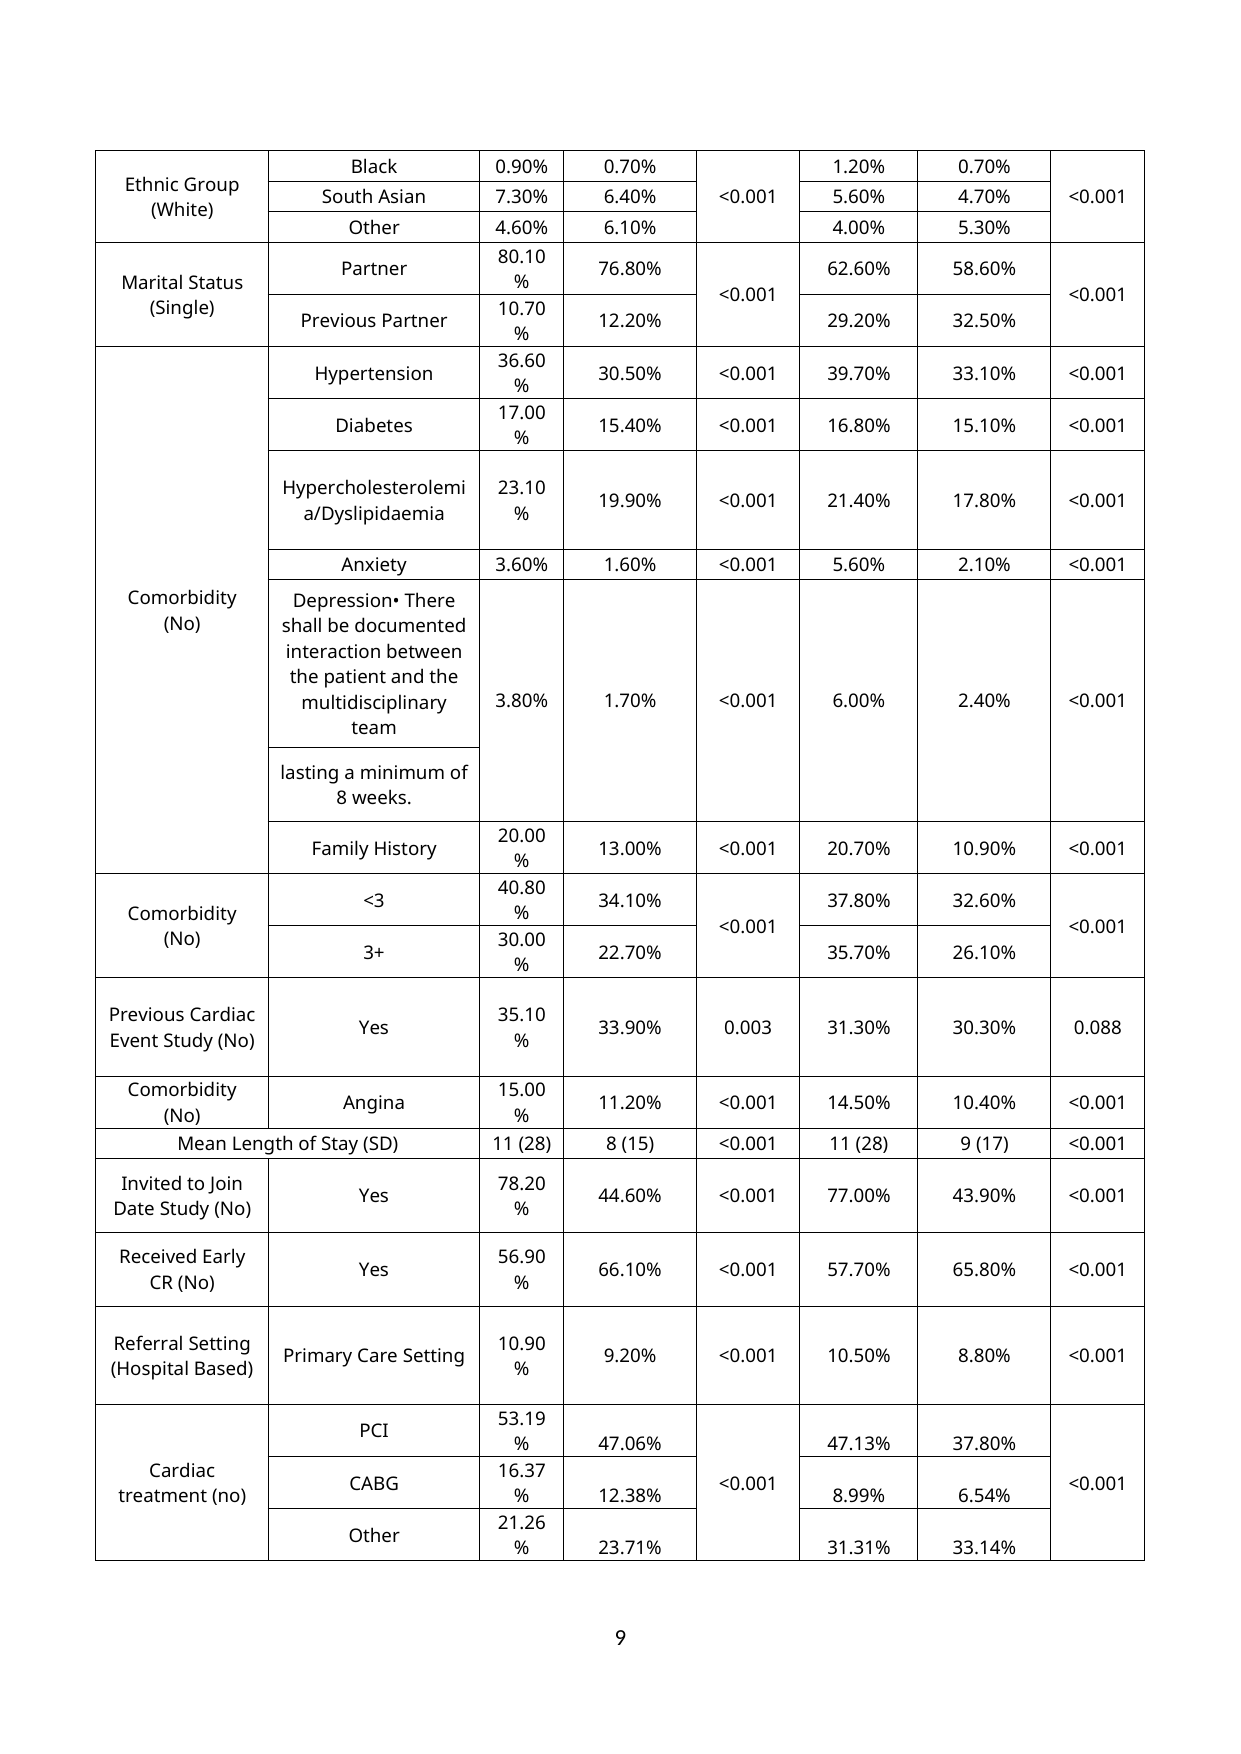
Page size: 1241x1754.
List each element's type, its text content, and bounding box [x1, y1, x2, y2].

table_cell <0.001 [1051, 451, 1144, 548]
table_cell 35.10% [480, 978, 563, 1076]
table_cell Previous Partner [269, 295, 479, 346]
table_cell <3 [269, 874, 479, 925]
table_cell <0.001 [697, 1129, 799, 1158]
table_cell 44.60% [564, 1159, 696, 1232]
table_cell 35.70% [800, 926, 917, 977]
table_cell 0.088 [1051, 978, 1144, 1076]
table_cell Other [269, 1509, 479, 1560]
table_cell <0.001 [1051, 1405, 1144, 1560]
table_cell <0.001 [1051, 580, 1144, 821]
table_cell <0.001 [1051, 1077, 1144, 1128]
table_cell 23.71% [564, 1509, 696, 1560]
table_cell 1.70% [564, 580, 696, 821]
table_cell <0.001 [697, 550, 799, 579]
table_cell 9 (17) [918, 1129, 1050, 1158]
table_cell 32.60% [918, 874, 1050, 925]
table_cell South Asian [269, 182, 479, 211]
table_cell <0.001 [1051, 1129, 1144, 1158]
table_cell Family History [269, 822, 479, 873]
table_cell Referral Setting (Hospital Based) [96, 1307, 268, 1404]
table_cell <0.001 [697, 451, 799, 548]
table_cell <0.001 [1051, 1233, 1144, 1306]
table_cell <0.001 [697, 580, 799, 821]
table_cell Anxiety [269, 550, 479, 579]
table_cell 30.00% [480, 926, 563, 977]
table_cell <0.001 [697, 1405, 799, 1560]
table_cell 23.10% [480, 451, 563, 548]
table_cell <0.001 [1051, 874, 1144, 977]
table_cell 3+ [269, 926, 479, 977]
table_cell <0.001 [697, 347, 799, 398]
table_cell 9.20% [564, 1307, 696, 1404]
table_cell Yes [269, 1233, 479, 1306]
table_cell Primary Care Setting [269, 1307, 479, 1404]
table_cell 37.80% [918, 1405, 1050, 1456]
table_cell <0.001 [697, 1159, 799, 1232]
table_cell Hypercholesterolemia/Dyslipidaemia [269, 451, 479, 548]
table_cell <0.001 [697, 1233, 799, 1306]
table_cell Invited to Join Date Study (No) [96, 1159, 268, 1232]
table_cell 80.10% [480, 243, 563, 294]
table_cell Hypertension [269, 347, 479, 398]
table_cell <0.001 [697, 874, 799, 977]
table_cell Previous Cardiac Event Study (No) [96, 978, 268, 1076]
table_cell 40.80% [480, 874, 563, 925]
table_cell 11.20% [564, 1077, 696, 1128]
table_cell 34.10% [564, 874, 696, 925]
table_cell 7.30% [480, 182, 563, 211]
table_cell 6.40% [564, 182, 696, 211]
table_cell 21.40% [800, 451, 917, 548]
table_cell 13.00% [564, 822, 696, 873]
table_cell <0.001 [1051, 347, 1144, 398]
table_cell 11 (28) [800, 1129, 917, 1158]
table_cell Yes [269, 1159, 479, 1232]
table_cell 19.90% [564, 451, 696, 548]
table_cell 4.60% [480, 212, 563, 242]
table_cell 3.60% [480, 550, 563, 579]
table_cell 8 (15) [564, 1129, 696, 1158]
table_cell 37.80% [800, 874, 917, 925]
table_cell 32.50% [918, 295, 1050, 346]
table_cell <0.001 [697, 243, 799, 346]
table_cell 57.70% [800, 1233, 917, 1306]
table_cell 29.20% [800, 295, 917, 346]
table_cell <0.001 [697, 1307, 799, 1404]
table_cell 58.60% [918, 243, 1050, 294]
table_cell Angina [269, 1077, 479, 1128]
table_cell Depression• There shall be documented interaction between the patient and the multidisciplinary team [269, 580, 479, 747]
table_cell Partner [269, 243, 479, 294]
table_cell 33.90% [564, 978, 696, 1076]
table_cell 36.60% [480, 347, 563, 398]
table_cell 0.70% [564, 151, 696, 181]
table_cell 5.30% [918, 212, 1050, 242]
table_cell CABG [269, 1457, 479, 1508]
table_cell 62.60% [800, 243, 917, 294]
table_cell 47.06% [564, 1405, 696, 1456]
table_cell 6.00% [800, 580, 917, 821]
table_cell 66.10% [564, 1233, 696, 1306]
table_cell 21.26% [480, 1509, 563, 1560]
table_cell 17.80% [918, 451, 1050, 548]
table_cell 15.10% [918, 399, 1050, 450]
table_cell <0.001 [697, 151, 799, 242]
table_cell 1.20% [800, 151, 917, 181]
table_cell 4.70% [918, 182, 1050, 211]
table_cell <0.001 [697, 399, 799, 450]
table_cell 2.40% [918, 580, 1050, 821]
table_cell 0.003 [697, 978, 799, 1076]
table_cell 10.70% [480, 295, 563, 346]
table_cell 3.80% [480, 580, 563, 821]
table_cell <0.001 [1051, 822, 1144, 873]
table_cell 31.31% [800, 1509, 917, 1560]
table_cell 78.20% [480, 1159, 563, 1232]
table_cell <0.001 [1051, 243, 1144, 346]
table_cell 5.60% [800, 182, 917, 211]
table_cell 53.19% [480, 1405, 563, 1456]
table_cell <0.001 [1051, 151, 1144, 242]
table_cell 6.10% [564, 212, 696, 242]
table_cell 30.50% [564, 347, 696, 398]
table_cell <0.001 [697, 1077, 799, 1128]
table_cell 16.80% [800, 399, 917, 450]
table_cell 56.90% [480, 1233, 563, 1306]
table_cell 8.80% [918, 1307, 1050, 1404]
table_cell 76.80% [564, 243, 696, 294]
table_cell <0.001 [1051, 1159, 1144, 1232]
table_cell 33.10% [918, 347, 1050, 398]
table_cell 12.20% [564, 295, 696, 346]
table_cell 2.10% [918, 550, 1050, 579]
table_cell 39.70% [800, 347, 917, 398]
table_cell 15.40% [564, 399, 696, 450]
table_cell 33.14% [918, 1509, 1050, 1560]
table_cell 4.00% [800, 212, 917, 242]
table_cell 26.10% [918, 926, 1050, 977]
table_cell Other [269, 212, 479, 242]
table_cell Comorbidity (No) [96, 1077, 268, 1128]
table_cell 0.70% [918, 151, 1050, 181]
table_cell 10.50% [800, 1307, 917, 1404]
table_cell 22.70% [564, 926, 696, 977]
table_cell 8.99% [800, 1457, 917, 1508]
table_cell Received Early CR (No) [96, 1233, 268, 1306]
table_cell 30.30% [918, 978, 1050, 1076]
table_cell 15.00% [480, 1077, 563, 1128]
table_cell Diabetes [269, 399, 479, 450]
table_cell Cardiac treatment (no) [96, 1405, 268, 1560]
table_cell <0.001 [1051, 550, 1144, 579]
table_cell 77.00% [800, 1159, 917, 1232]
table_cell 5.60% [800, 550, 917, 579]
table_cell 31.30% [800, 978, 917, 1076]
table_cell 14.50% [800, 1077, 917, 1128]
table_cell 16.37% [480, 1457, 563, 1508]
table_cell Mean Length of Stay (SD) [96, 1129, 479, 1158]
table_cell 47.13% [800, 1405, 917, 1456]
table_cell Black [269, 151, 479, 181]
table_cell Comorbidity (No) [96, 874, 268, 977]
table_cell 17.00% [480, 399, 563, 450]
table_cell Marital Status (Single) [96, 243, 268, 346]
table_cell 12.38% [564, 1457, 696, 1508]
table_cell 0.90% [480, 151, 563, 181]
table_cell <0.001 [1051, 399, 1144, 450]
table_cell 11 (28) [480, 1129, 563, 1158]
table_cell PCI [269, 1405, 479, 1456]
table_cell 20.00% [480, 822, 563, 873]
table_cell Yes [269, 978, 479, 1076]
table_cell 65.80% [918, 1233, 1050, 1306]
table_cell Ethnic Group (White) [96, 151, 268, 242]
table_cell 43.90% [918, 1159, 1050, 1232]
table_cell <0.001 [1051, 1307, 1144, 1404]
table_cell 6.54% [918, 1457, 1050, 1508]
table_cell lasting a minimum of 8 weeks. [269, 748, 479, 821]
table_cell 20.70% [800, 822, 917, 873]
table_cell 10.40% [918, 1077, 1050, 1128]
table_cell 10.90% [918, 822, 1050, 873]
table_cell <0.001 [697, 822, 799, 873]
table_cell 10.90% [480, 1307, 563, 1404]
table_cell Comorbidity (No) [96, 347, 268, 873]
table_cell 1.60% [564, 550, 696, 579]
